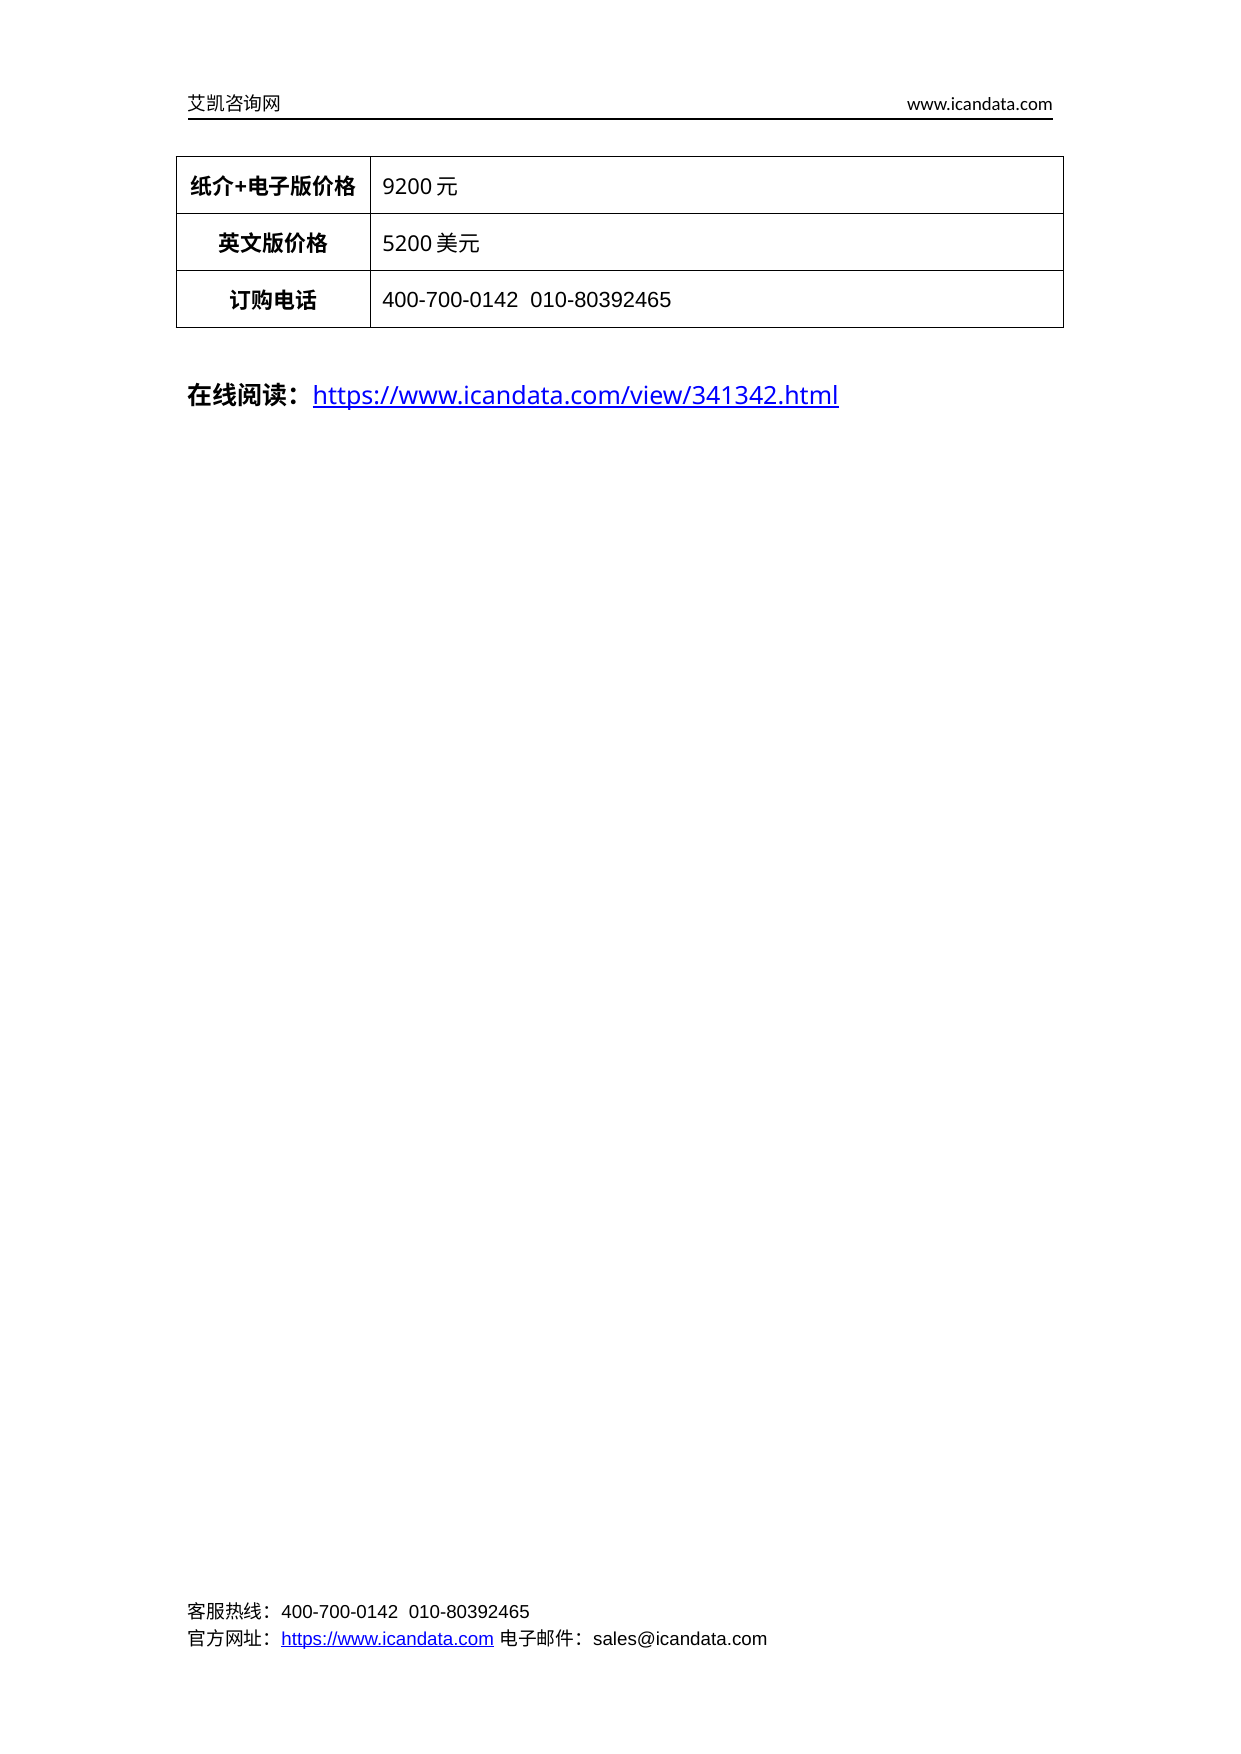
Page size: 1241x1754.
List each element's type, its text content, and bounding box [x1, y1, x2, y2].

table_cell 纸介+电子版价格 [177, 157, 370, 213]
text 在线阅读：https://www.icandata.com/view/341342.html [187, 361, 1053, 426]
table_cell 400-700-0142 010-80392465 [371, 271, 1063, 327]
table_cell 5200美元 [371, 214, 1063, 270]
table_cell 9200元 [371, 157, 1063, 213]
table_cell 订购电话 [177, 271, 370, 327]
table_cell 英文版价格 [177, 214, 370, 270]
